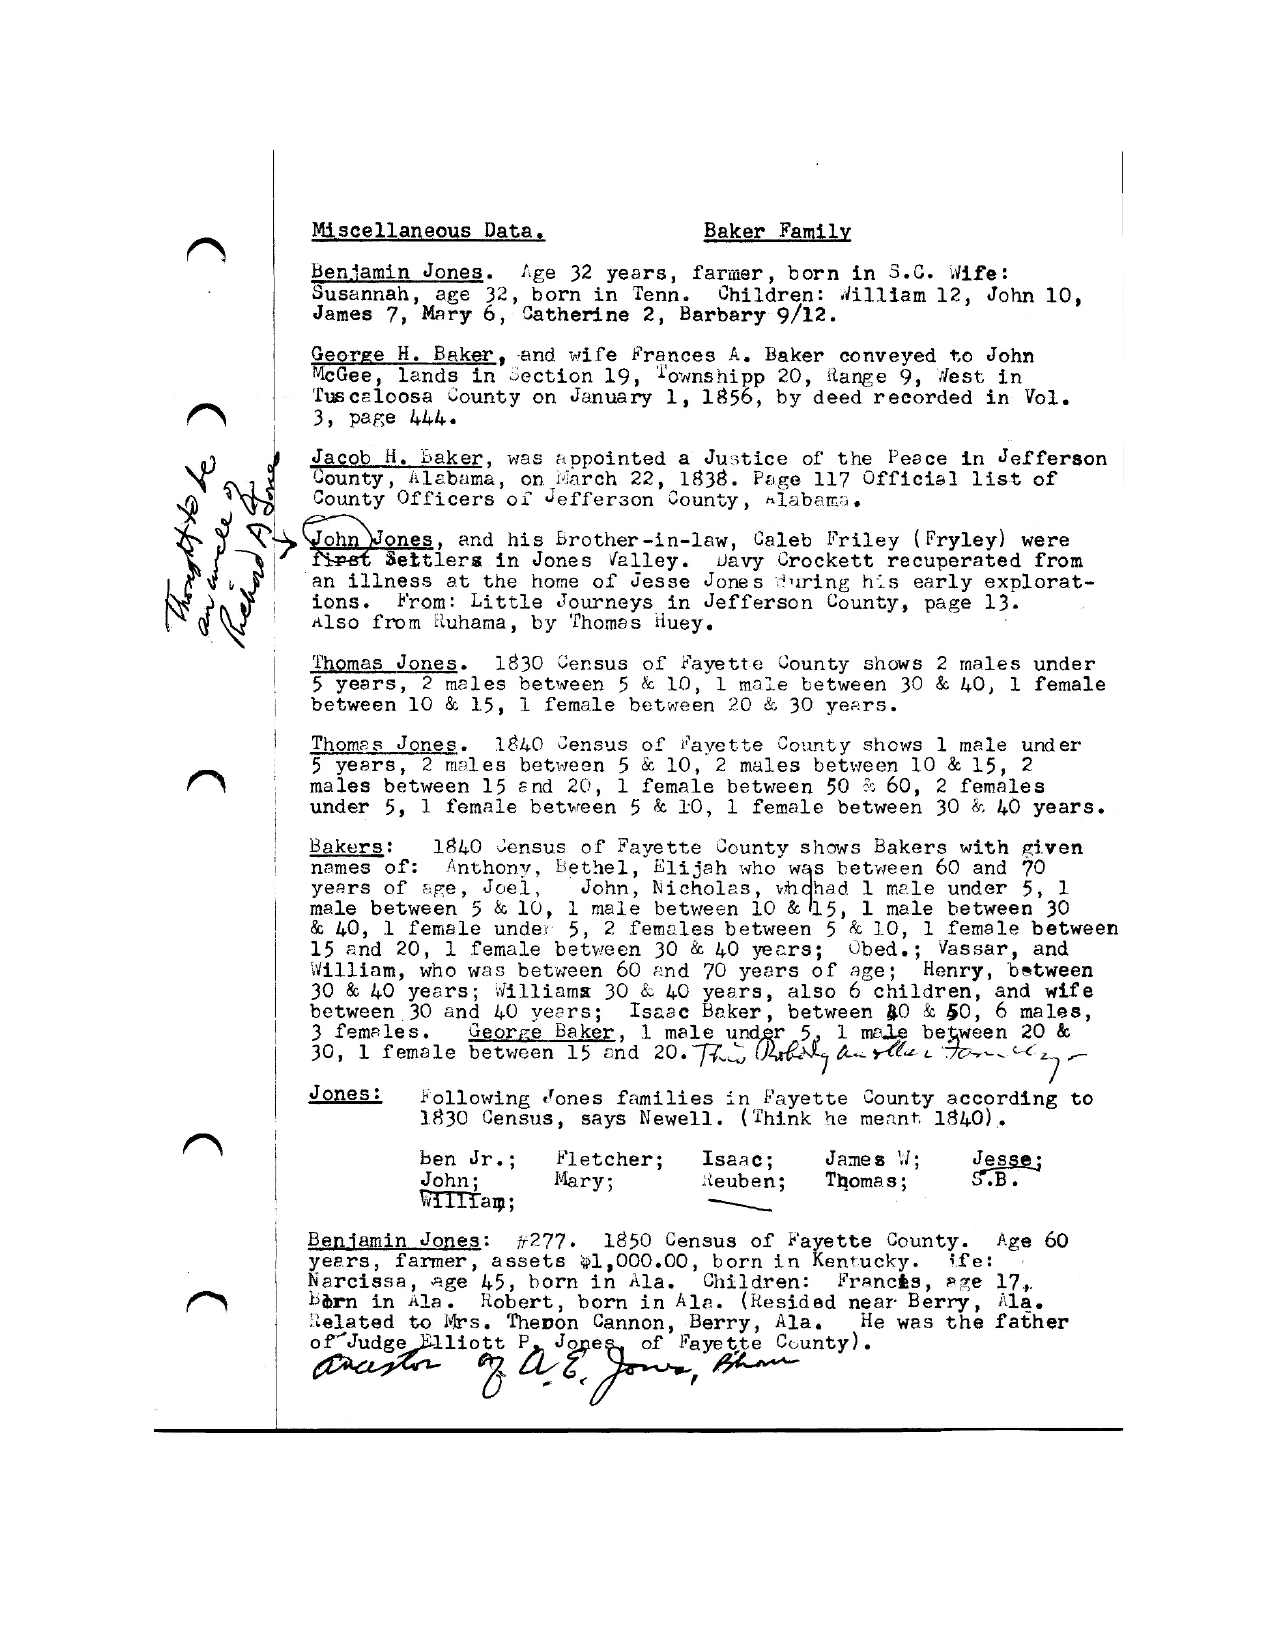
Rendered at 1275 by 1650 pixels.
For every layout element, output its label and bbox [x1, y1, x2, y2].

picture [150, 150, 1124, 1433]
